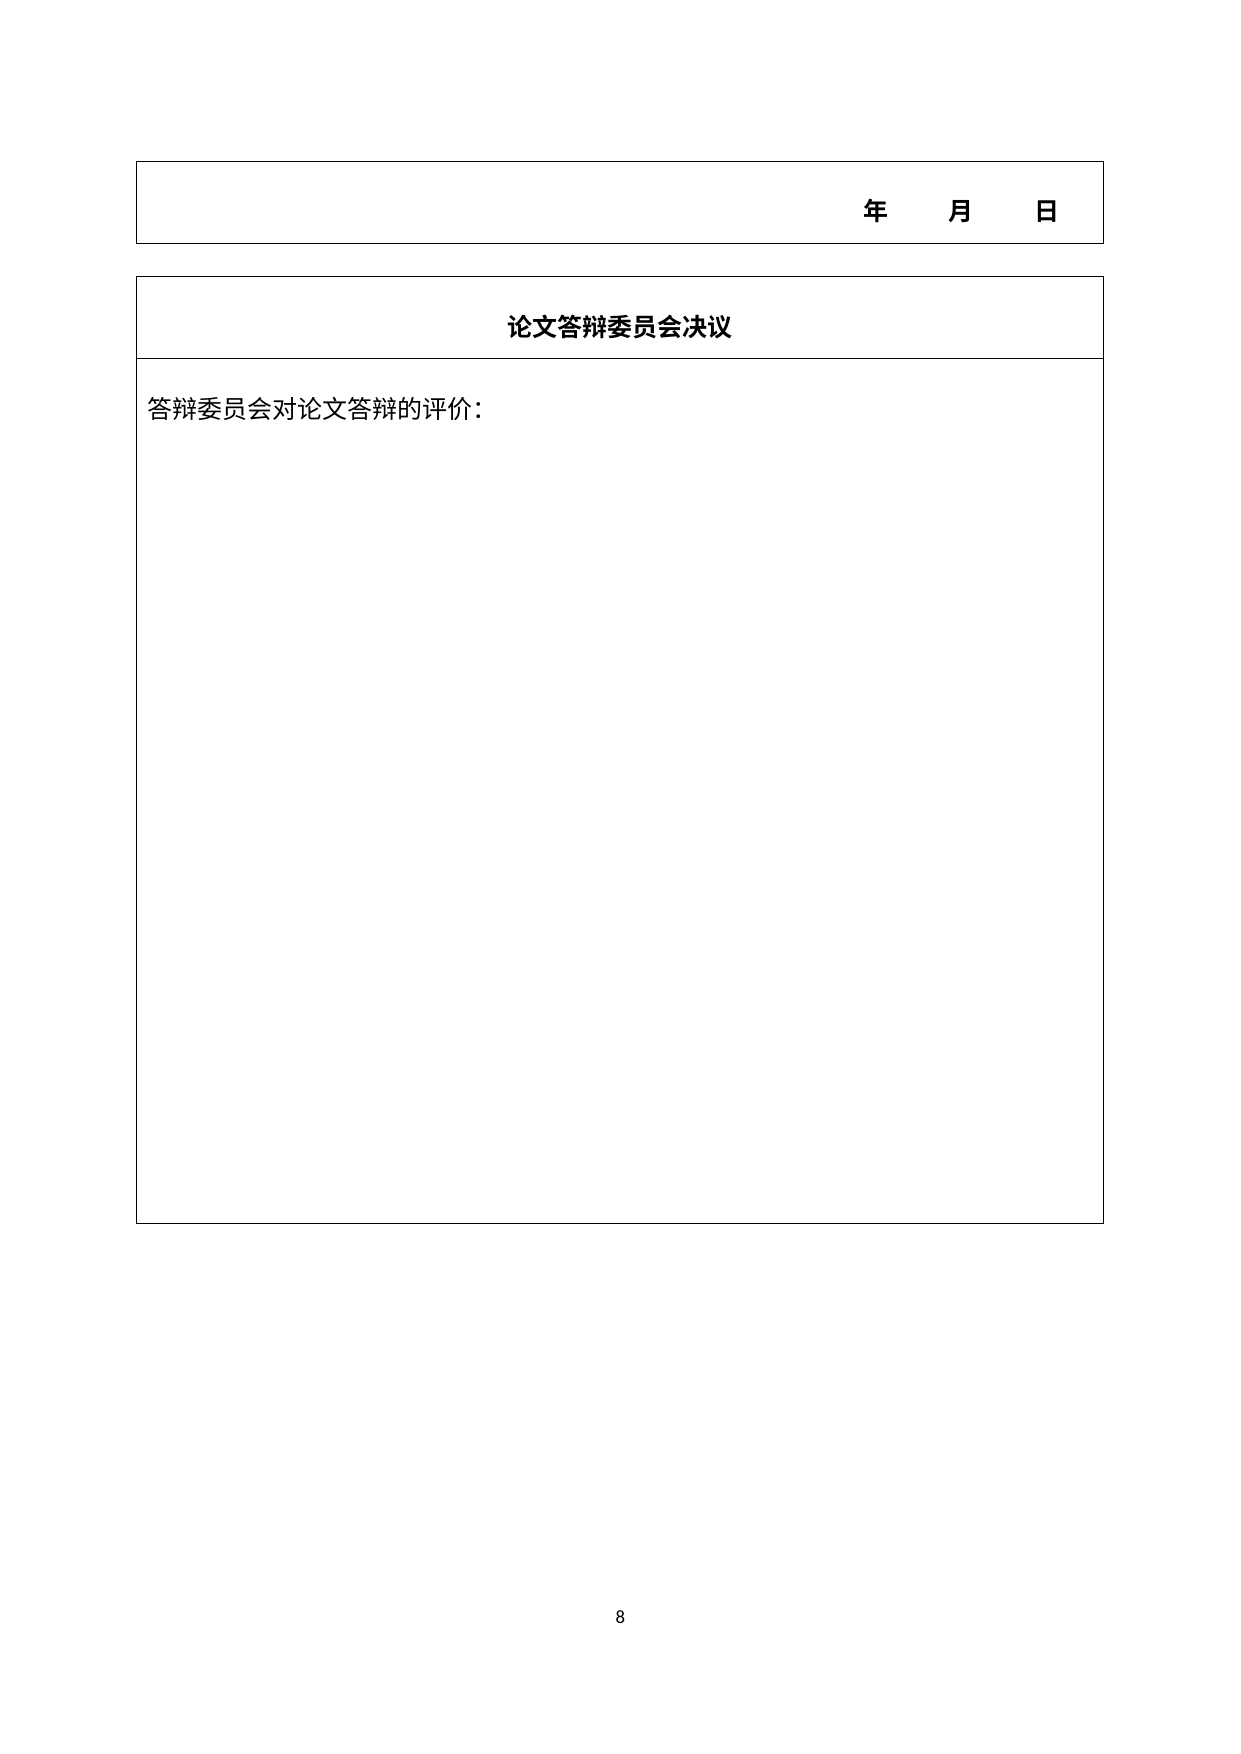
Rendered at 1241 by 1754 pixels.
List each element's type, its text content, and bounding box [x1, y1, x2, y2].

table_header 论文答辩委员会决议 [137, 277, 1103, 358]
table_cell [137, 162, 1103, 242]
table_cell 答辩委员会对论文答辩的评价： [137, 359, 1103, 1223]
